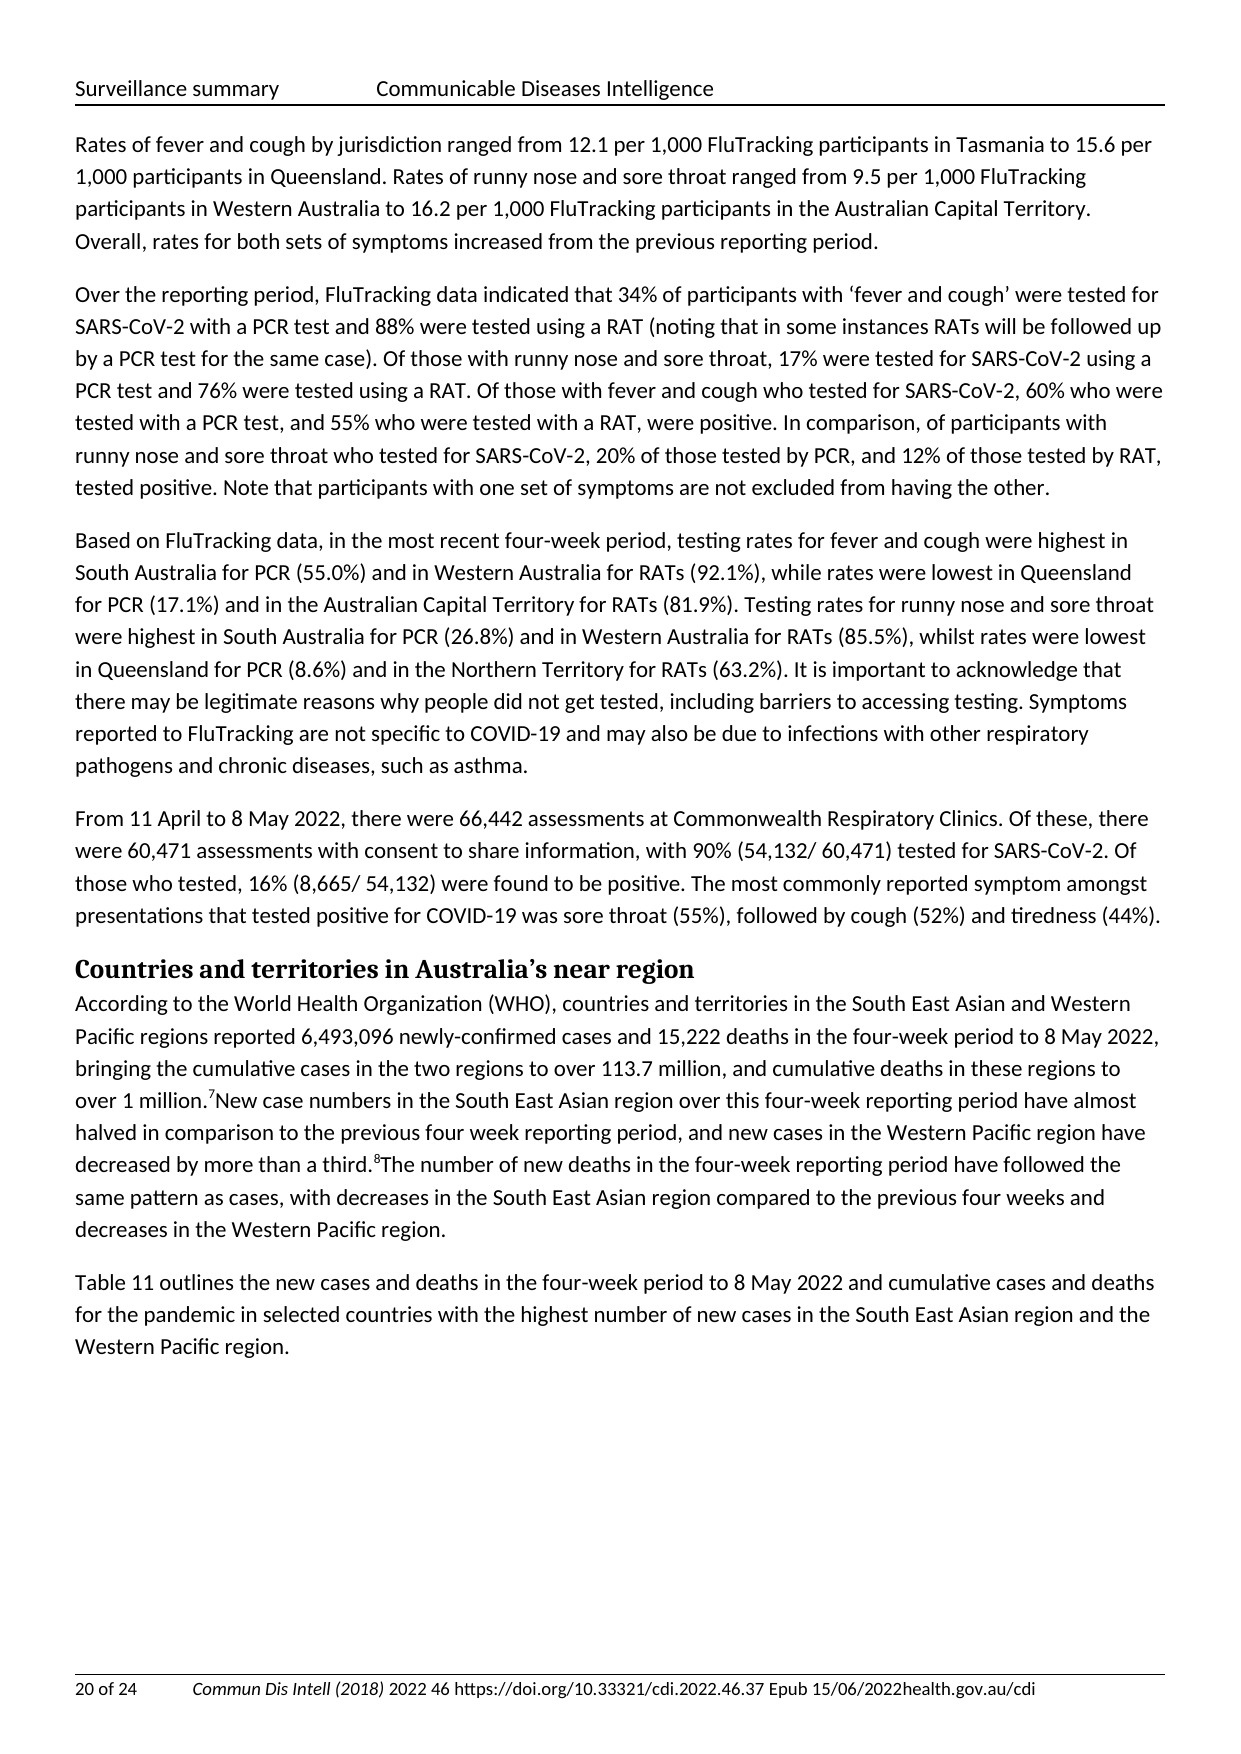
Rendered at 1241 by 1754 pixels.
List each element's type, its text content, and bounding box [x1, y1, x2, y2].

text Over the reporting period, FluTracking data indicated that 34% of participants with ‘fever and cough’ were tested for SARS-CoV-2 with a PCR test and 88% were tested using a RAT (noting that in some instances RATs will be followed up by a PCR test for the same case). Of those with runny nose and sore throat, 17% were tested for SARS-CoV-2 using a PCR test and 76% were tested using a RAT. Of those with fever and cough who tested for SARS-CoV-2, 60% who were tested with a PCR test, and 55% who were tested with a RAT, were positive. In comparison, of participants with runny nose and sore throat who tested for SARS-CoV-2, 20% of those tested by PCR, and 12% of those tested by RAT, tested positive. Note that participants with one set of symptoms are not excluded from having the other. [75, 280, 1165, 501]
text From 11 April to 8 May 2022, there were 66,442 assessments at Commonwealth Respiratory Clinics. Of these, there were 60,471 assessments with consent to share information, with 90% (54,132/ 60,471) tested for SARS-CoV-2. Of those who tested, 16% (8,665/ 54,132) were found to be positive. The most commonly reported symptom amongst presentations that tested positive for COVID-19 was sore throat (55%), followed by cough (52%) and tiredness (44%). [75, 804, 1165, 929]
text Based on FluTracking data, in the most recent four-week period, testing rates for fever and cough were highest in South Australia for PCR (55.0%) and in Western Australia for RATs (92.1%), while rates were lowest in Queensland for PCR (17.1%) and in the Australian Capital Territory for RATs (81.9%). Testing rates for runny nose and sore throat were highest in South Australia for PCR (26.8%) and in Western Australia for RATs (85.5%), whilst rates were lowest in Queensland for PCR (8.6%) and in the Northern Territory for RATs (63.2%). It is important to acknowledge that there may be legitimate reasons why people did not get tested, including barriers to accessing testing. Symptoms reported to FluTracking are not specific to COVID-19 and may also be due to infections with other respiratory pathogens and chronic diseases, such as asthma. [75, 526, 1165, 779]
text Table 11 outlines the new cases and deaths in the four-week period to 8 May 2022 and cumulative cases and deaths for the pandemic in selected countries with the highest number of new cases in the South East Asian region and the Western Pacific region. [75, 1268, 1165, 1360]
text According to the World Health Organization (WHO), countries and territories in the South East Asian and Western Pacific regions reported 6,493,096 newly-confirmed cases and 15,222 deaths in the four-week period to 8 May 2022, bringing the cumulative cases in the two regions to over 113.7 million, and cumulative deaths in these regions to over 1 million.7New case numbers in the South East Asian region over this four-week reporting period have almost halved in comparison to the previous four week reporting period, and new cases in the Western Pacific region have decreased by more than a third.8The number of new deaths in the four-week reporting period have followed the same pattern as cases, with decreases in the South East Asian region compared to the previous four weeks and decreases in the Western Pacific region. [75, 989, 1165, 1243]
subtitle Countries and territories in Australia’s near region [75, 954, 1165, 985]
text Rates of fever and cough by jurisdiction ranged from 12.1 per 1,000 FluTracking participants in Tasmania to 15.6 per 1,000 participants in Queensland. Rates of runny nose and sore throat ranged from 9.5 per 1,000 FluTracking participants in Western Australia to 16.2 per 1,000 FluTracking participants in the Australian Capital Territory. Overall, rates for both sets of symptoms increased from the previous reporting period. [75, 130, 1165, 255]
